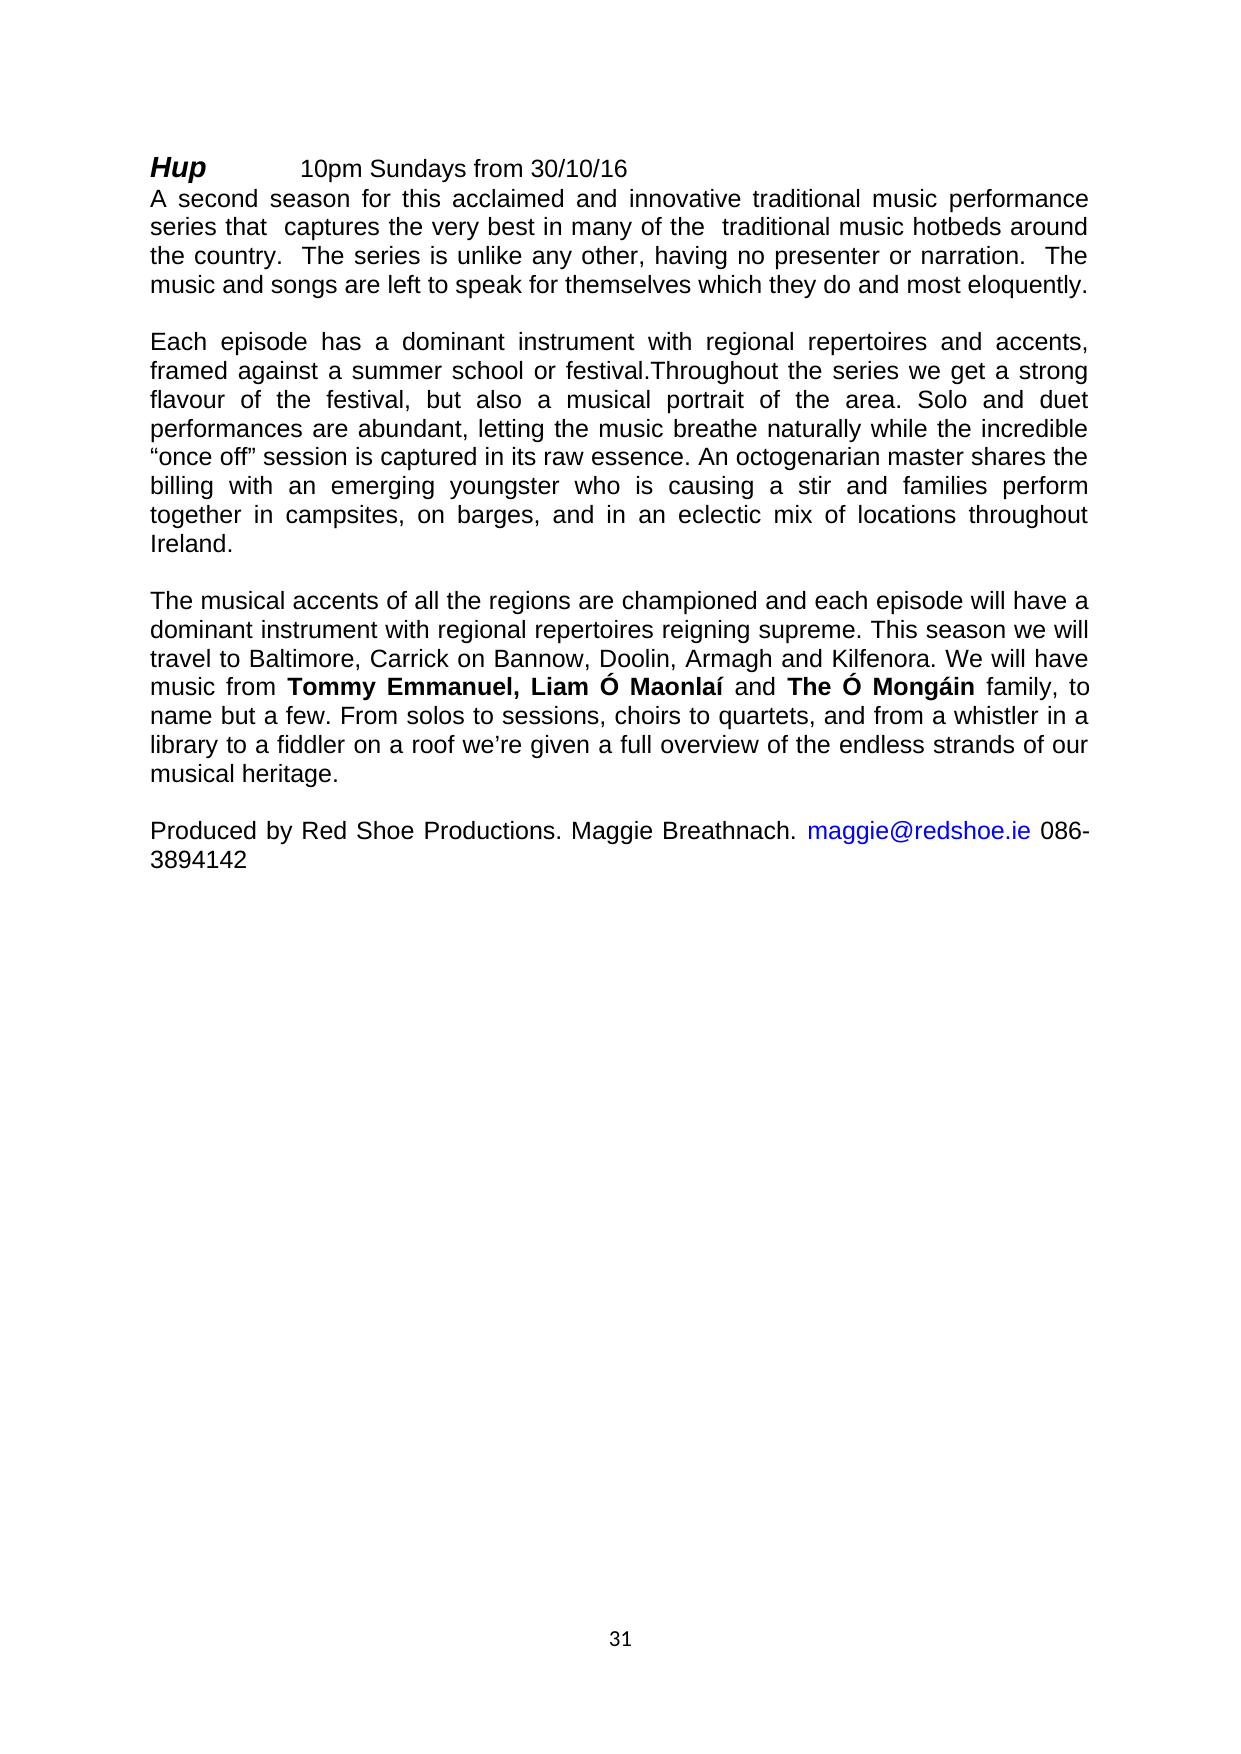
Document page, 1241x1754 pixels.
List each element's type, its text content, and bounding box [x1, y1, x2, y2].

text A second season for this acclaimed and innovative traditional music performance series that captures the very best in many of the traditional music hotbeds around the country. The series is unlike any other, having no presenter or narration. The music and songs are left to speak for themselves which they do and most eloquently. [150, 183, 1090, 298]
text The musical accents of all the regions are championed and each episode will have a dominant instrument with regional repertoires reigning supreme. This season we will travel to Baltimore, Carrick on Bannow, Doolin, Armagh and Kilfenora. We will have music from Tommy Emmanuel, Liam Ó Maonlaí and The Ó Mongáin family, to name but a few. From solos to sessions, choirs to quartets, and from a whistler in a library to a fiddler on a roof we’re given a full overview of the endless strands of our musical heritage. [150, 586, 1090, 787]
text Each episode has a dominant instrument with regional repertoires and accents, framed against a summer school or festival.Throughout the series we get a strong flavour of the festival, but also a musical portrait of the area. Solo and duet performances are abundant, letting the music breathe naturally while the incredible “once off” session is captured in its raw essence. An octogenarian master shares the billing with an emerging youngster who is causing a stir and families perform together in campsites, on barges, and in an eclectic mix of locations throughout Ireland. [150, 327, 1090, 557]
text Produced by Red Shoe Productions. Maggie Breathnach. maggie@redshoe.ie 086-3894142 [150, 816, 1090, 873]
text Hup 10pm Sundays from 30/10/16 [150, 150, 1090, 183]
